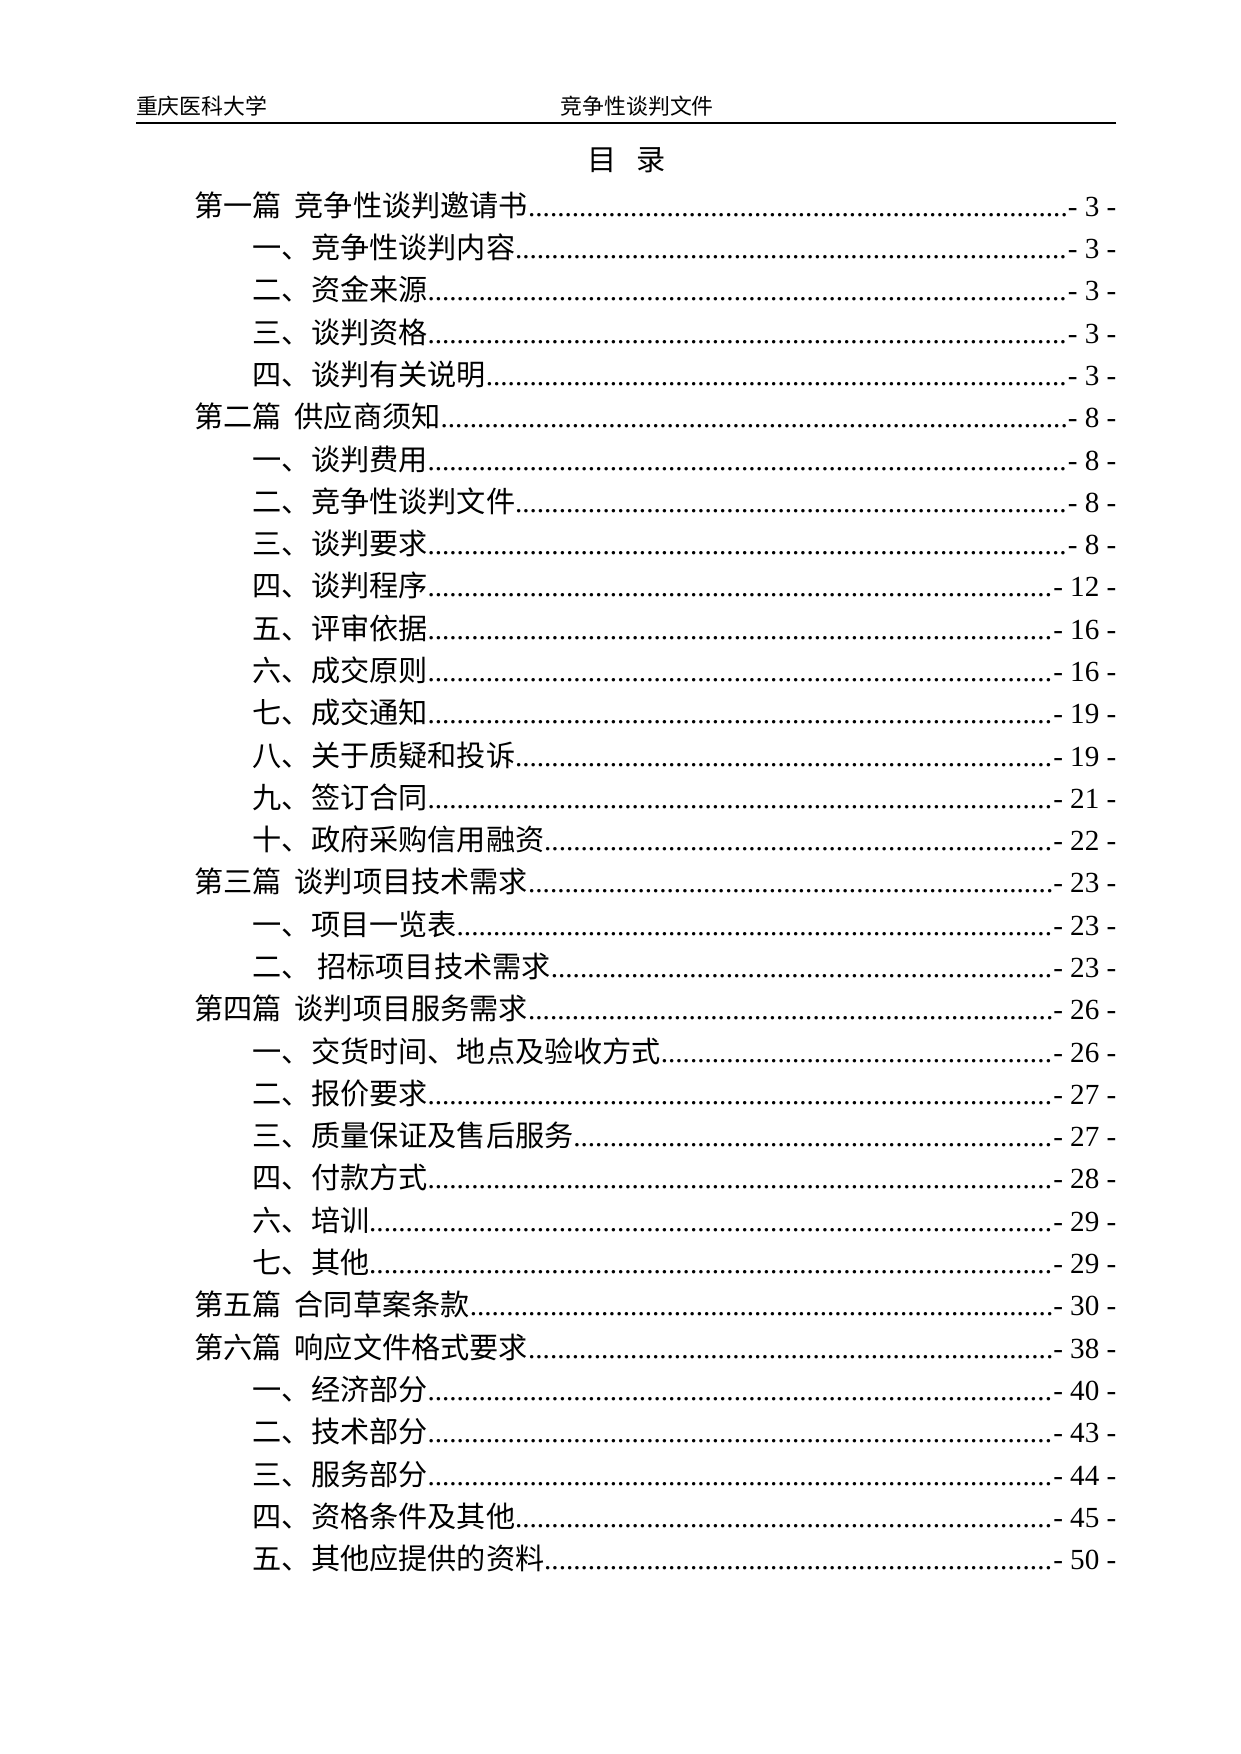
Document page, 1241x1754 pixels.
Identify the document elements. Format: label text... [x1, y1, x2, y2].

text 三、服务部分 - 44 - [252, 1451, 1116, 1493]
text 十、政府采购信用融资 - 22 - [252, 817, 1116, 859]
text 一、经济部分 - 40 - [252, 1366, 1116, 1409]
text 三、谈判要求 - 8 - [252, 521, 1116, 563]
text 第三篇 谈判项目技术需求 - 23 - [194, 859, 1116, 901]
text 一、项目一览表 - 23 - [252, 901, 1116, 943]
text 二、竞争性谈判文件 - 8 - [252, 478, 1116, 521]
text 第一篇 竞争性谈判邀请书 - 3 - [194, 182, 1116, 224]
text 一、竞争性谈判内容 - 3 - [252, 224, 1116, 267]
text 五、评审依据 - 16 - [252, 605, 1116, 647]
text 四、付款方式 - 28 - [252, 1155, 1116, 1197]
text 三、谈判资格 - 3 - [252, 309, 1116, 351]
text 七、成交通知 - 19 - [252, 690, 1116, 732]
text 二、 招标项目技术需求 - 23 - [252, 943, 1116, 986]
text 第六篇 响应文件格式要求 - 38 - [194, 1324, 1116, 1366]
text 第五篇 合同草案条款 - 30 - [194, 1282, 1116, 1324]
text 六、成交原则 - 16 - [252, 647, 1116, 690]
text 三、质量保证及售后服务 - 27 - [252, 1113, 1116, 1155]
text 八、关于质疑和投诉 - 19 - [252, 732, 1116, 774]
text 二、资金来源 - 3 - [252, 267, 1116, 309]
text 七、其他 - 29 - [252, 1239, 1116, 1282]
text 一、交货时间、地点及验收方式 - 26 - [252, 1028, 1116, 1070]
text 五、其他应提供的资料 - 50 - [252, 1536, 1116, 1578]
text 二、技术部分 - 43 - [252, 1409, 1116, 1451]
text 目 录 [136, 124, 1116, 182]
text 一、谈判费用 - 8 - [252, 436, 1116, 478]
text 二、报价要求 - 27 - [252, 1070, 1116, 1113]
text 四、资格条件及其他 - 45 - [252, 1493, 1116, 1536]
text 四、谈判程序 - 12 - [252, 563, 1116, 605]
text 九、签订合同 - 21 - [252, 774, 1116, 817]
text 第四篇 谈判项目服务需求 - 26 - [194, 986, 1116, 1028]
text 四、谈判有关说明 - 3 - [252, 351, 1116, 394]
text 六、培训 - 29 - [252, 1197, 1116, 1239]
text 第二篇 供应商须知 - 8 - [194, 394, 1116, 436]
